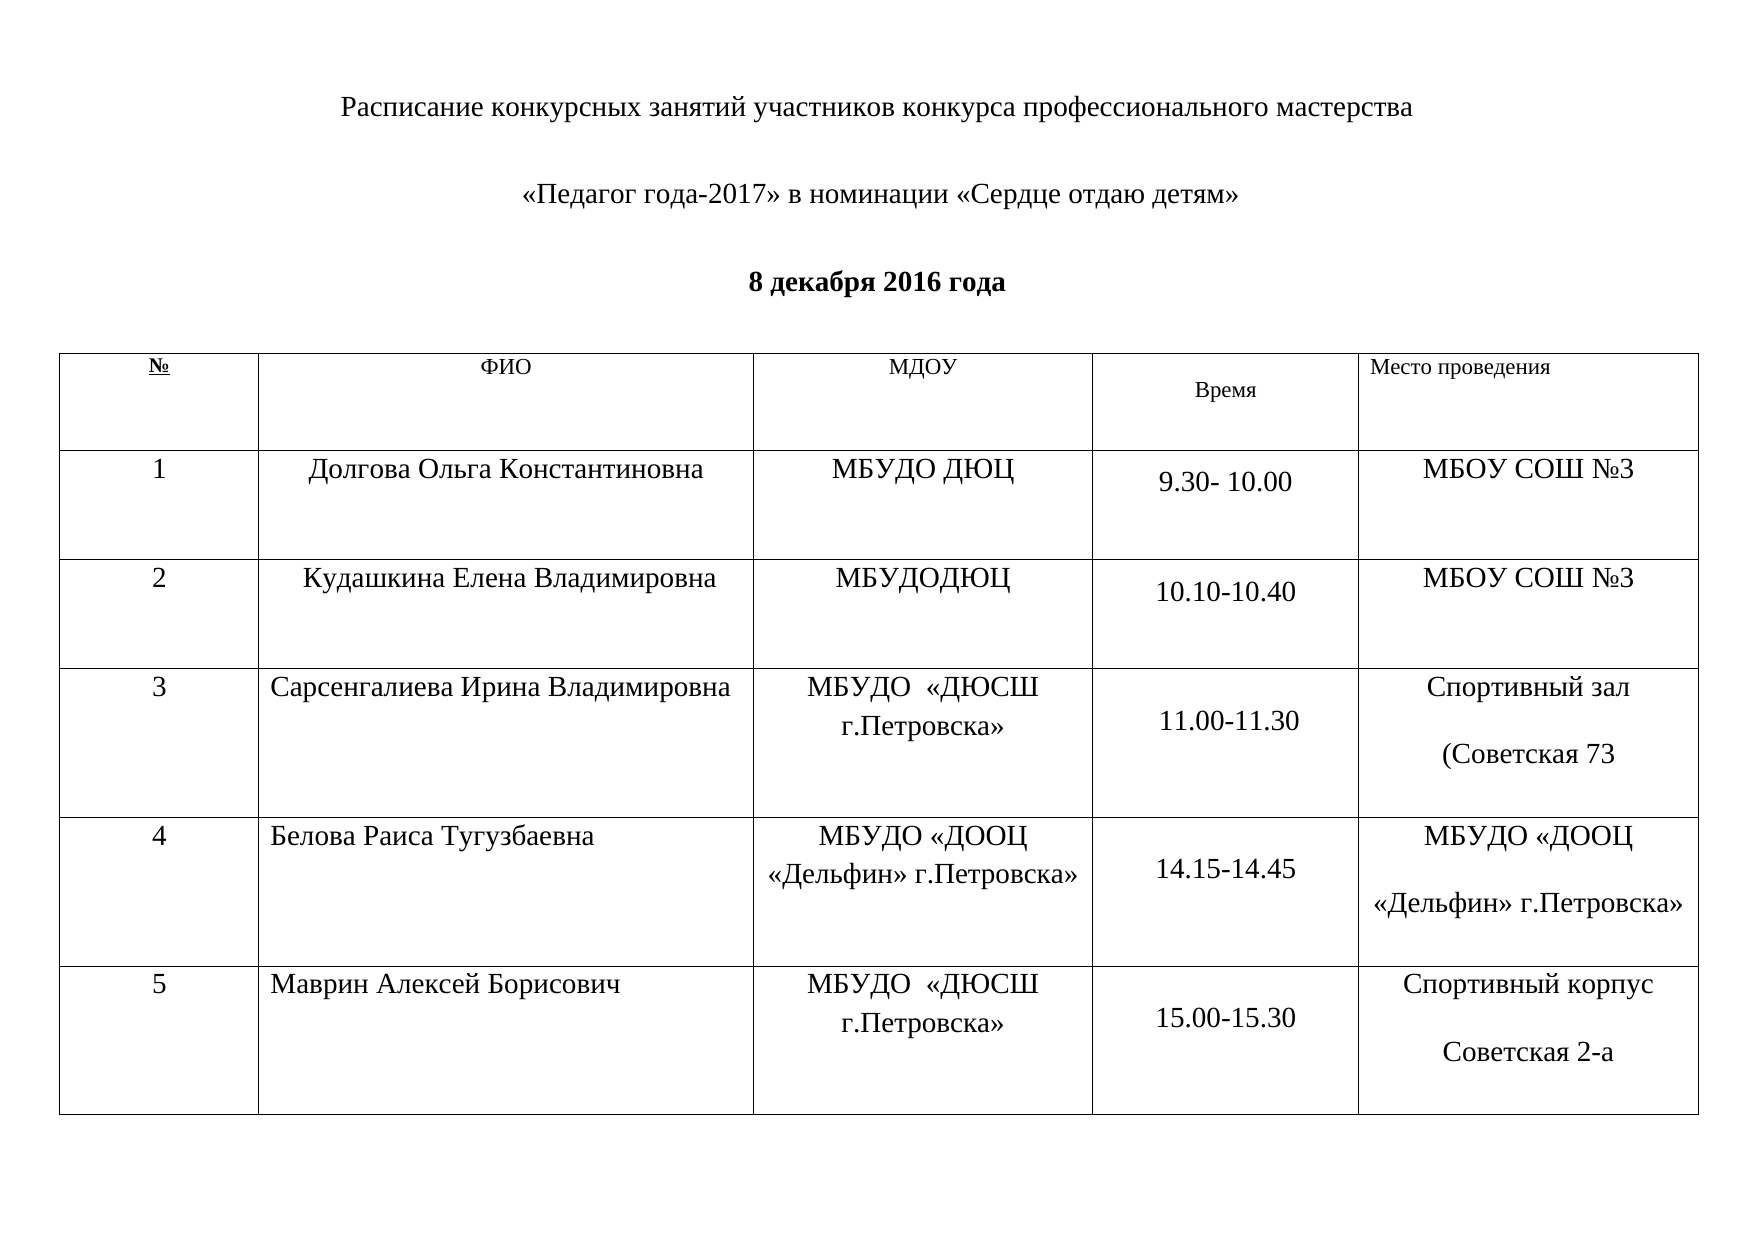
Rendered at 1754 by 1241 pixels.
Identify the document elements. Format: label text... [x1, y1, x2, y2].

table_header МДОУ [754, 354, 1092, 450]
table_cell 11.00-11.30 [1093, 669, 1358, 817]
table_cell Кудашкина Елена Владимировна [259, 560, 753, 668]
table_cell Спортивный корпус Советская 2-а [1359, 967, 1698, 1114]
table_cell МБУДО «ДООЦ «Дельфин» г.Петровска» [1359, 818, 1698, 966]
text Расписание конкурсных занятий участников конкурса профессионального мастерства [118, 89, 1636, 122]
text 8 декабря 2016 года [118, 264, 1636, 298]
table_cell Сарсенгалиева Ирина Владимировна [259, 669, 753, 817]
table_cell МБУДО «ДЮСШ г.Петровска» [754, 669, 1092, 817]
table_cell Белова Раиса Тугузбаевна [259, 818, 753, 966]
text «Педагог года-2017» в номинации «Сердце отдаю детям» [118, 177, 1636, 210]
table_cell 3 [60, 669, 258, 817]
table_cell МБУДО «ДООЦ «Дельфин» г.Петровска» [754, 818, 1092, 966]
table_header Время [1093, 354, 1358, 450]
table_cell Маврин Алексей Борисович [259, 967, 753, 1114]
table_cell 10.10-10.40 [1093, 560, 1358, 668]
table_cell 2 [60, 560, 258, 668]
table_cell 9.30- 10.00 [1093, 451, 1358, 559]
table_cell 1 [60, 451, 258, 559]
table_cell 14.15-14.45 [1093, 818, 1358, 966]
table_cell МБОУ СОШ №3 [1359, 451, 1698, 559]
table_cell МБУДО ДЮЦ [754, 451, 1092, 559]
table_header Место проведения [1359, 354, 1698, 450]
table_header ФИО [259, 354, 753, 450]
table_cell 5 [60, 967, 258, 1114]
table_cell 15.00-15.30 [1093, 967, 1358, 1114]
table_cell МБУДОДЮЦ [754, 560, 1092, 668]
table_cell Долгова Ольга Константиновна [259, 451, 753, 559]
table_cell Спортивный зал (Советская 73 [1359, 669, 1698, 817]
table_cell МБОУ СОШ №3 [1359, 560, 1698, 668]
table_cell МБУДО «ДЮСШ г.Петровска» [754, 967, 1092, 1114]
table_cell 4 [60, 818, 258, 966]
table_header № [60, 354, 258, 450]
